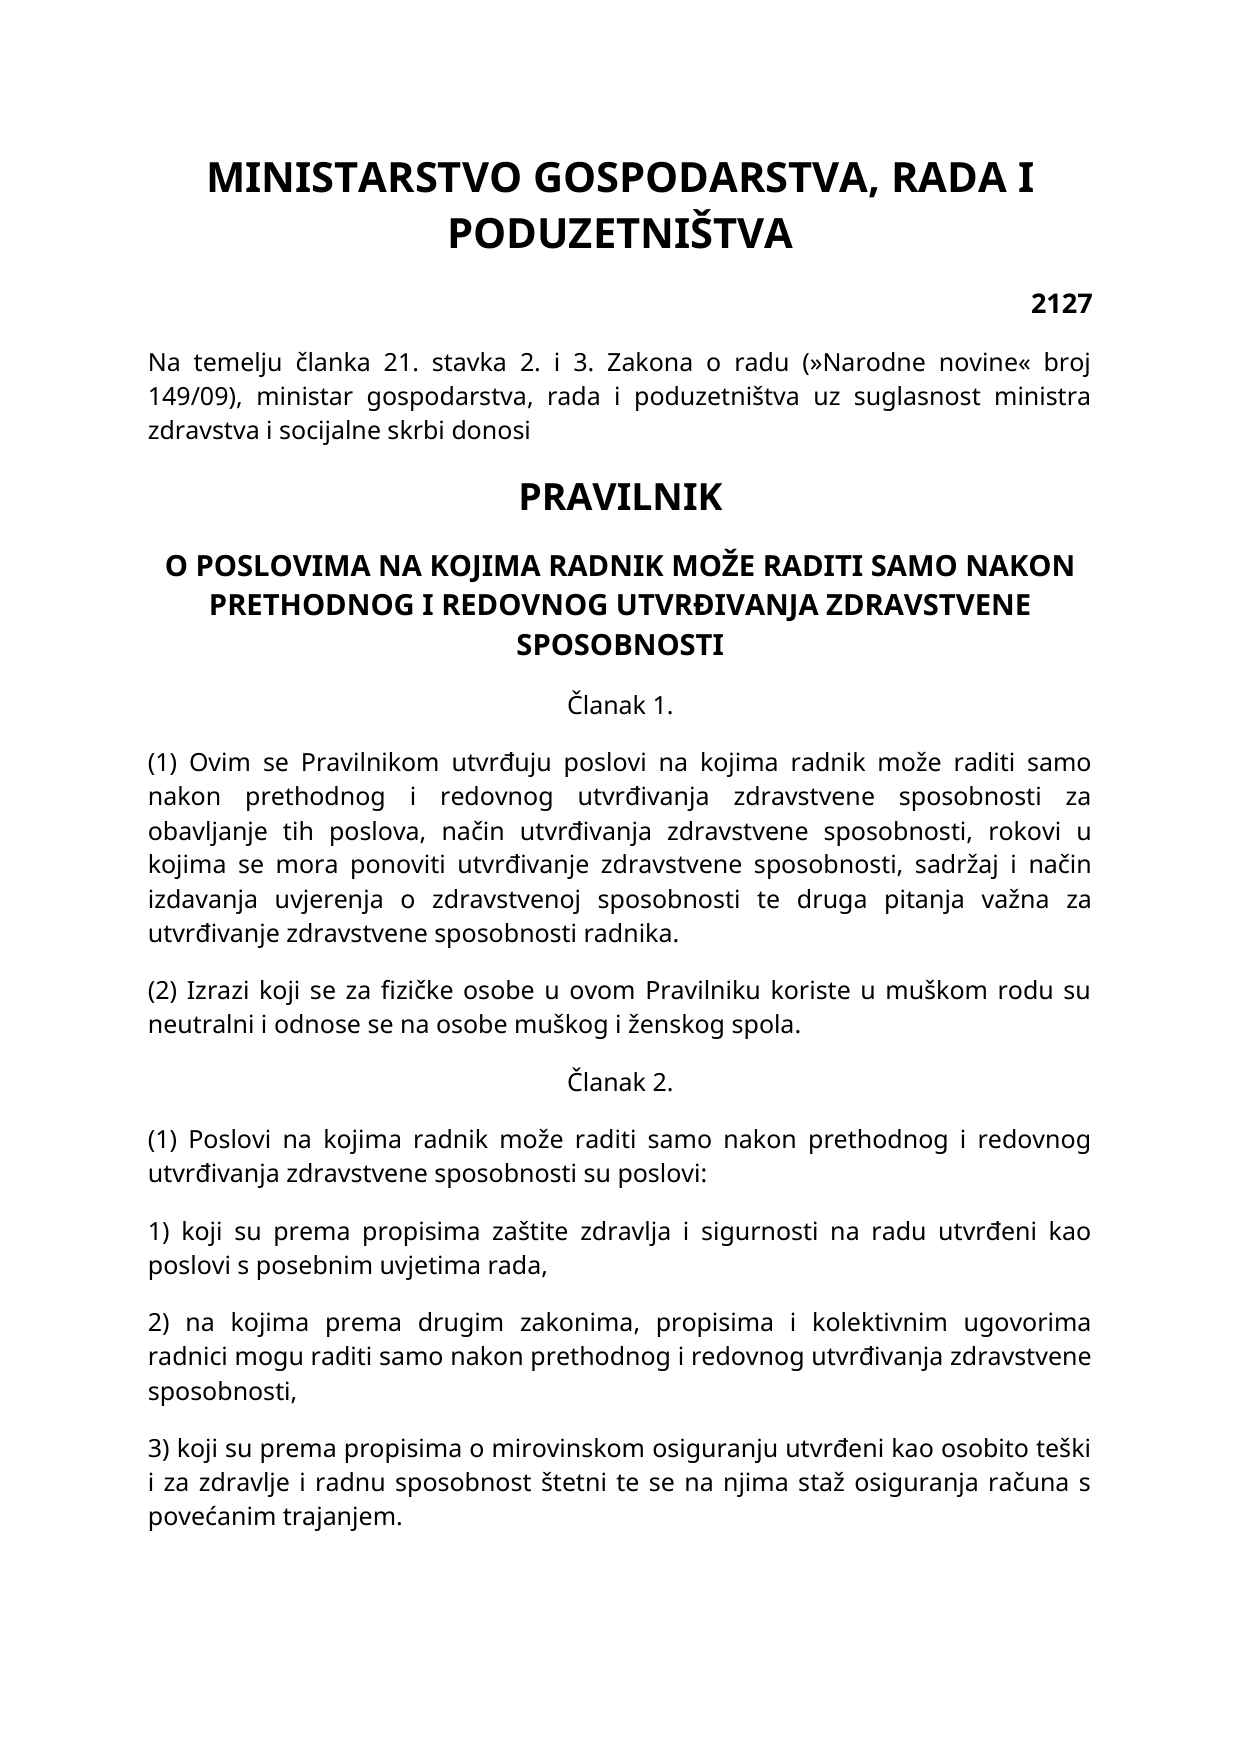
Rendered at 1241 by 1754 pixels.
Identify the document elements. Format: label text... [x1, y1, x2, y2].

text O POSLOVIMA NA KOJIMA RADNIK MOŽE RADITI SAMO NAKON PRETHODNOG I REDOVNOG UTVRĐIVANJA ZDRAVSTVENE SPOSOBNOSTI [148, 545, 1093, 664]
text MINISTARSTVO GOSPODARSTVA, RADA I PODUZETNIŠTVA [148, 148, 1093, 261]
text 3) koji su prema propisima o mirovinskom osiguranju utvrđeni kao osobito teški i za zdravlje i radnu sposobnost štetni te se na njima staž osiguranja računa s povećanim trajanjem. [148, 1431, 1093, 1533]
text Članak 1. [148, 687, 1093, 722]
text (2) Izrazi koji se za fizičke osobe u ovom Pravilniku koriste u muškom rodu su neutralni i odnose se na osobe muškog i ženskog spola. [148, 973, 1093, 1041]
text 2) na kojima prema drugim zakonima, propisima i kolektivnim ugovorima radnici mogu raditi samo nakon prethodnog i redovnog utvrđivanja zdravstvene sposobnosti, [148, 1305, 1093, 1407]
text Na temelju članka 21. stavka 2. i 3. Zakona o radu (»Narodne novine« broj 149/09), ministar gospodarstva, rada i poduzetništva uz suglasnost ministra zdravstva i socijalne skrbi donosi [148, 345, 1093, 447]
text PRAVILNIK [148, 471, 1093, 522]
text 1) koji su prema propisima zaštite zdravlja i sigurnosti na radu utvrđeni kao poslovi s posebnim uvjetima rada, [148, 1213, 1093, 1282]
text (1) Ovim se Pravilnikom utvrđuju poslovi na kojima radnik može raditi samo nakon prethodnog i redovnog utvrđivanja zdravstvene sposobnosti za obavljanje tih poslova, način utvrđivanja zdravstvene sposobnosti, rokovi u kojima se mora ponoviti utvrđivanje zdravstvene sposobnosti, sadržaj i način izdavanja uvjerenja o zdravstvenoj sposobnosti te druga pitanja važna za utvrđivanje zdravstvene sposobnosti radnika. [148, 745, 1093, 949]
text 2127 [148, 284, 1093, 321]
text (1) Poslovi na kojima radnik može raditi samo nakon prethodnog i redovnog utvrđivanja zdravstvene sposobnosti su poslovi: [148, 1122, 1093, 1190]
text Članak 2. [148, 1064, 1093, 1098]
